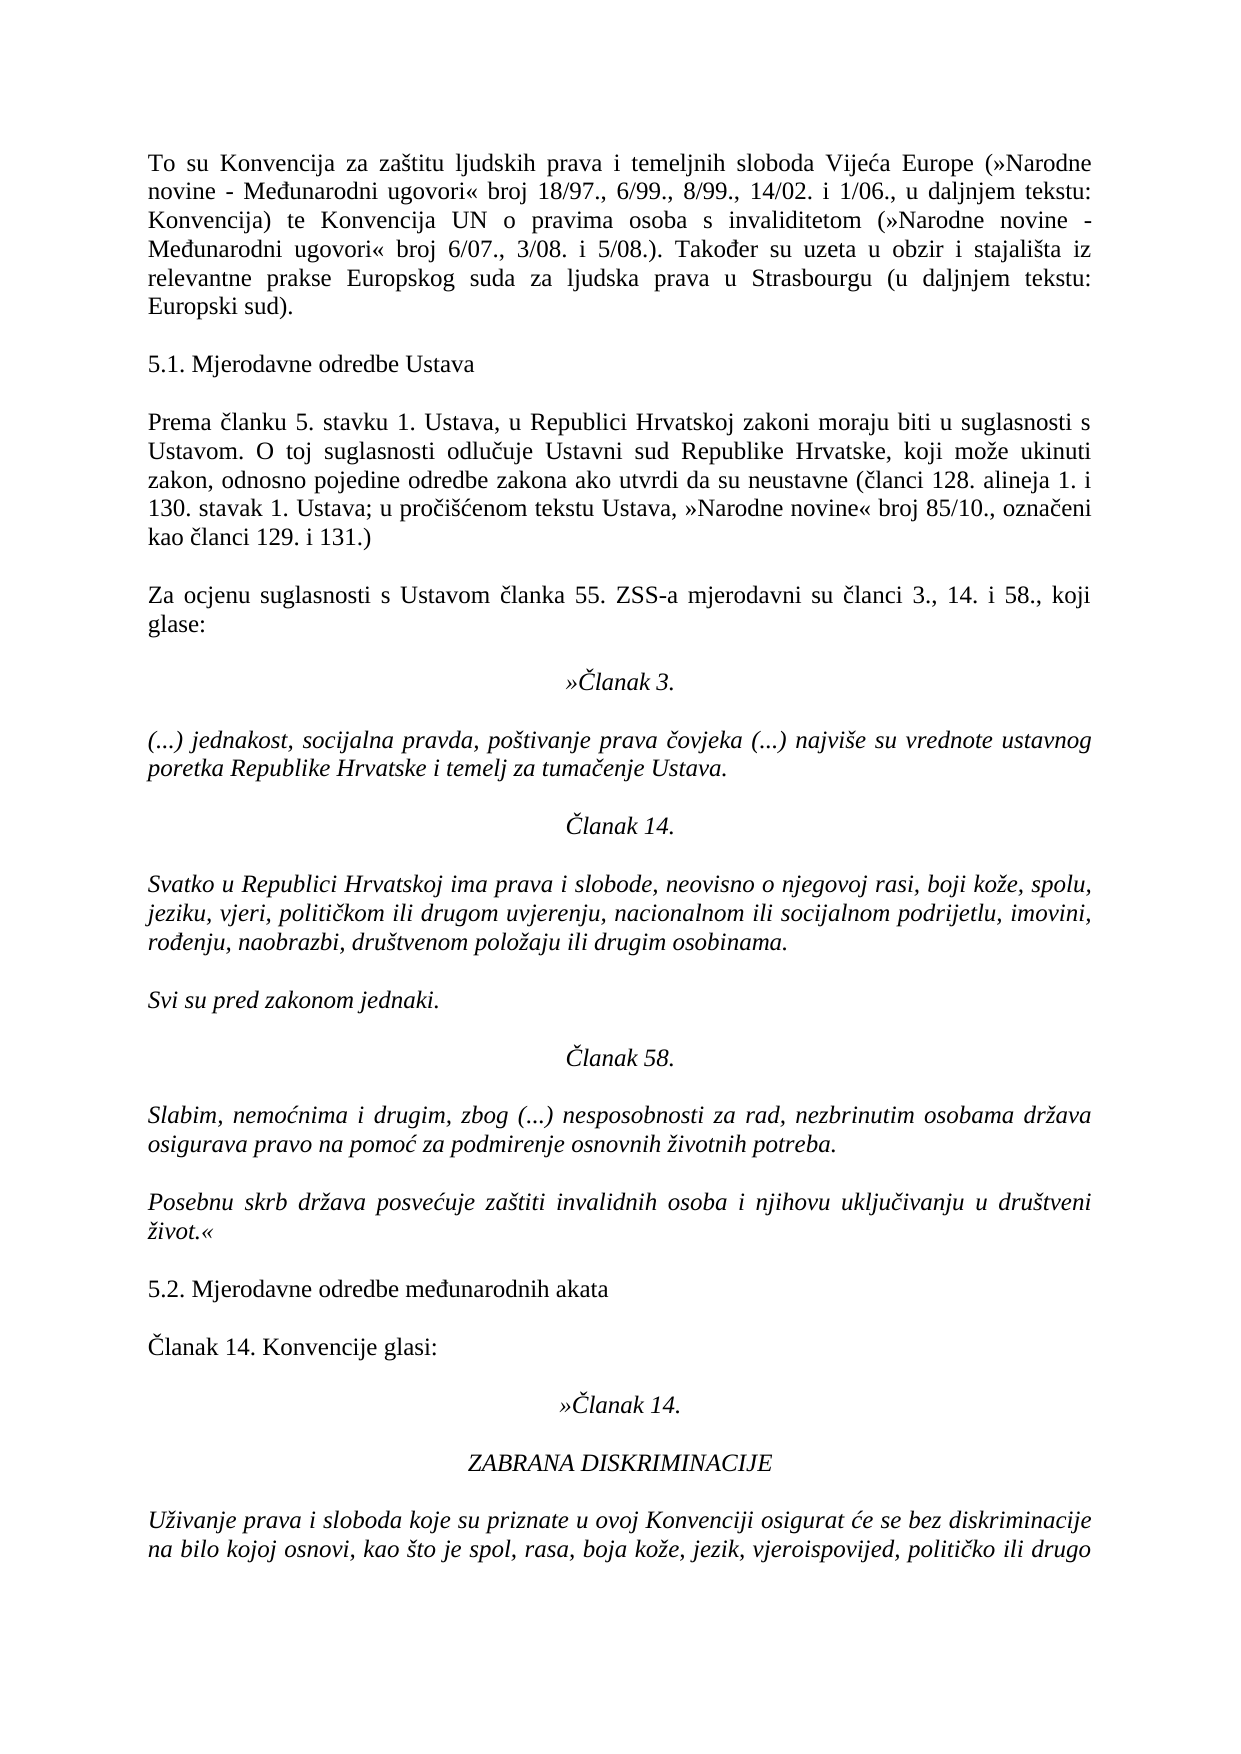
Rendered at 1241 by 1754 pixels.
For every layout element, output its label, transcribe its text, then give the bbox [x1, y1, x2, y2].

text Posebnu skrb država posvećuje zaštiti invalidnih osoba i njihovu uključivanju u društveni život.« [148, 1187, 1093, 1245]
text ZABRANA DISKRIMINACIJE [148, 1448, 1093, 1476]
text Za ocjenu suglasnosti s Ustavom članka 55. ZSS-a mjerodavni su članci 3., 14. i 58., koji glase: [148, 580, 1093, 638]
text Svi su pred zakonom jednaki. [148, 985, 1093, 1013]
text Članak 14. Konvencije glasi: [148, 1332, 1093, 1361]
text To su Konvencija za zaštitu ljudskih prava i temeljnih sloboda Vijeća Europe (»Narodne novine - Međunarodni ugovori« broj 18/97., 6/99., 8/99., 14/02. i 1/06., u daljnjem tekstu: Konvencija) te Konvencija UN o pravima osoba s invaliditetom (»Narodne novine - Međunarodni ugovori« broj 6/07., 3/08. i 5/08.). Također su uzeta u obzir i stajališta iz relevantne prakse Europskog suda za ljudska prava u Strasbourgu (u daljnjem tekstu: Europski sud). [148, 148, 1093, 320]
text (...) jednakost, socijalna pravda, poštivanje prava čovjeka (...) najviše su vrednote ustavnog poretka Republike Hrvatske i temelj za tumačenje Ustava. [148, 725, 1093, 782]
text Prema članku 5. stavku 1. Ustava, u Republici Hrvatskoj zakoni moraju biti u suglasnosti s Ustavom. O toj suglasnosti odlučuje Ustavni sud Republike Hrvatske, koji može ukinuti zakon, odnosno pojedine odredbe zakona ako utvrdi da su neustavne (članci 128. alineja 1. i 130. stavak 1. Ustava; u pročišćenom tekstu Ustava, »Narodne novine« broj 85/10., označeni kao članci 129. i 131.) [148, 407, 1093, 551]
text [148, 1506, 1093, 1563]
text 5.2. Mjerodavne odredbe međunarodnih akata [148, 1274, 1093, 1303]
text Članak 14. [148, 811, 1093, 840]
text 5.1. Mjerodavne odredbe Ustava [148, 349, 1093, 378]
text Članak 58. [148, 1043, 1093, 1071]
text »Članak 14. [148, 1390, 1093, 1418]
text Svatko u Republici Hrvatskoj ima prava i slobode, neovisno o njegovoj rasi, boji kože, spolu, jeziku, vjeri, političkom ili drugom uvjerenju, nacionalnom ili socijalnom podrijetlu, imovini, rođenju, naobrazbi, društvenom položaju ili drugim osobinama. [148, 869, 1093, 956]
text »Članak 3. [148, 667, 1093, 696]
text Slabim, nemoćnima i drugim, zbog (...) nesposobnosti za rad, nezbrinutim osobama država osigurava pravo na pomoć za podmirenje osnovnih životnih potreba. [148, 1101, 1093, 1158]
